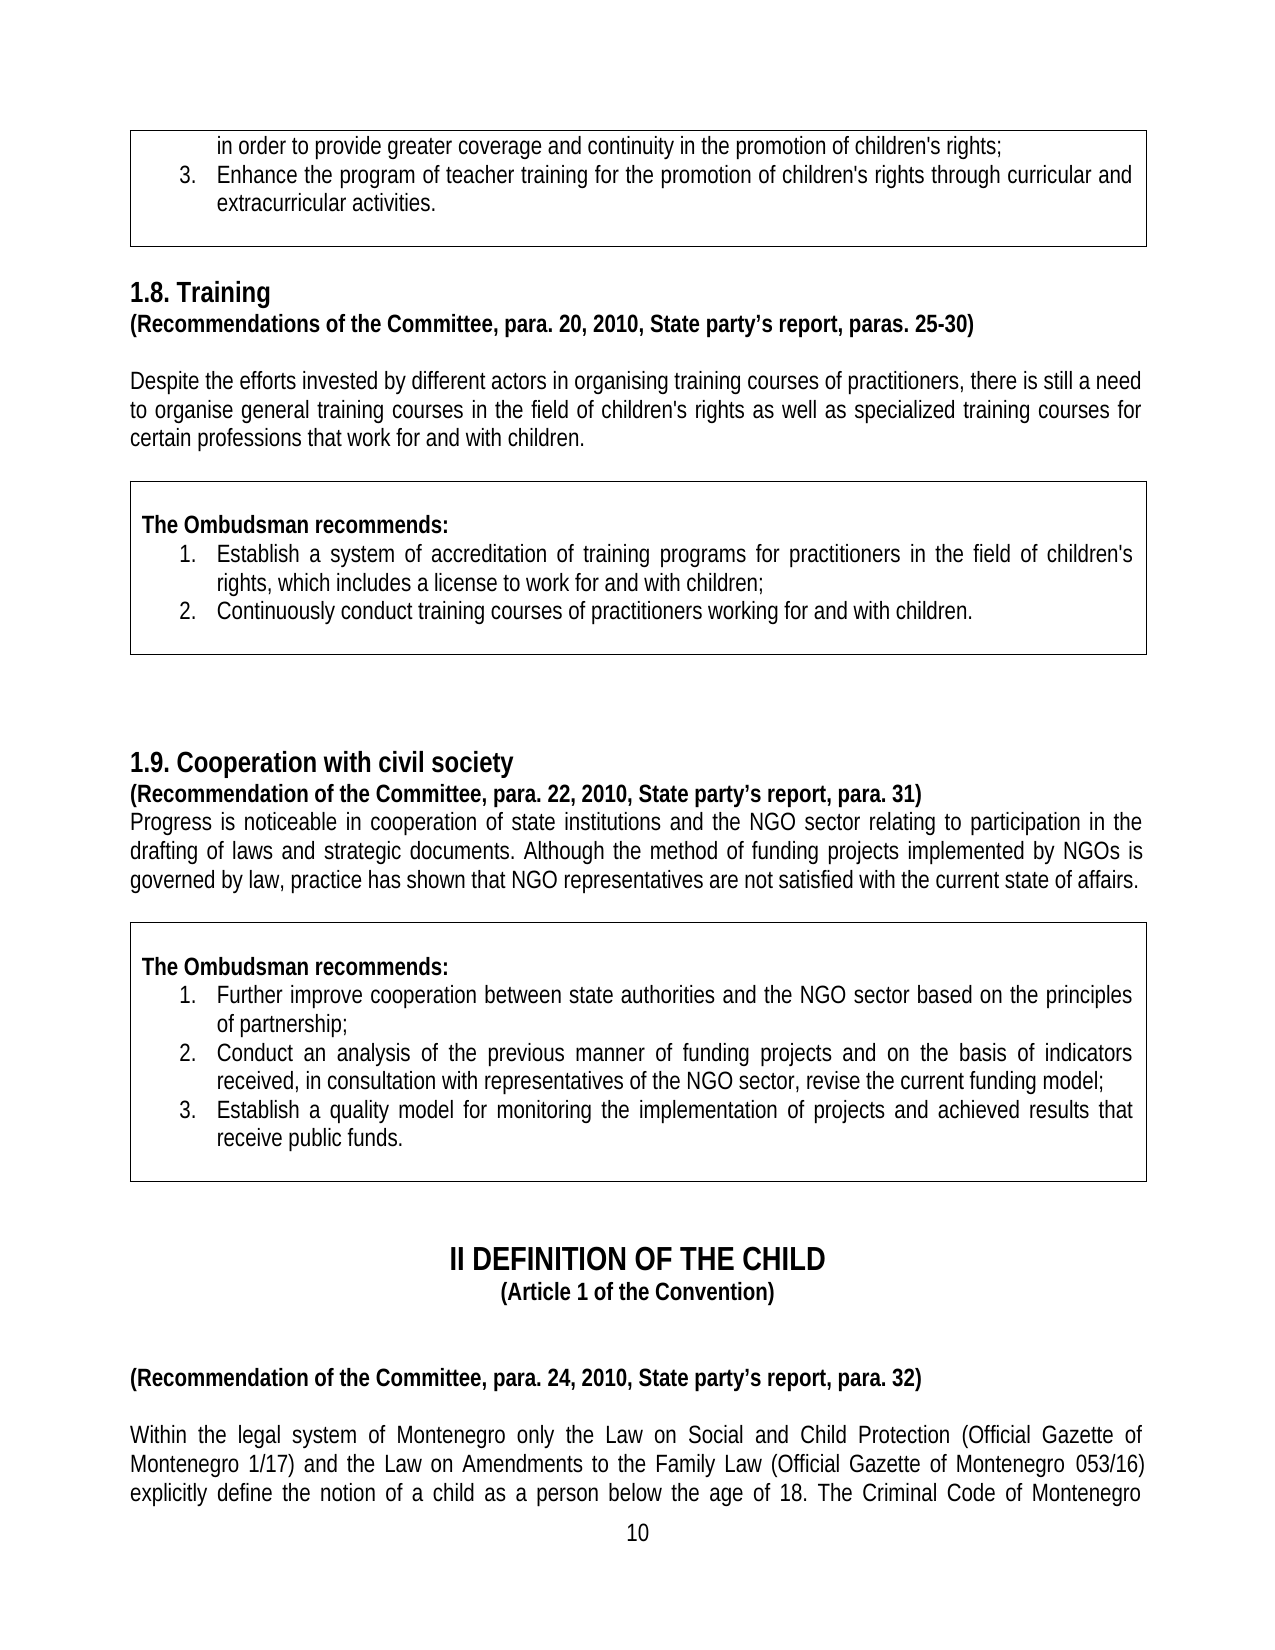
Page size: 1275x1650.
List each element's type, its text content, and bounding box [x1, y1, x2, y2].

text (Article 1 of the Convention) [130, 1277, 1145, 1306]
text 1.8. Training [130, 275, 1145, 309]
table_header The Ombudsman recommends: Further improve cooperation between state authorities and the NGO sector based on the principles of partnership; Conduct an analysis of the previous manner of funding projects and on the basis of indicators received, in consultation with representatives of the NGO sector, revise the current funding model; Establish a quality model for monitoring the implementation of projects and achieved results that receive public funds. [131, 923, 1146, 1181]
text Despite the efforts invested by different actors in organising training courses of practitioners, there is still a need to organise general training courses in the field of children's rights as well as specialized training courses for certain professions that work for and with children. [130, 366, 1145, 452]
text 1.9. Cooperation with civil society [130, 745, 1145, 779]
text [130, 1421, 1145, 1506]
text (Recommendations of the Committee, para. 20, 2010, State party’s report, paras. 25-30) [130, 309, 1145, 337]
table_header The Ombudsman recommends: Establish a system of accreditation of training programs for practitioners in the field of children's rights, which includes a license to work for and with children; Continuously conduct training courses of practitioners working for and with children. [131, 482, 1146, 653]
text (Recommendation of the Committee, para. 22, 2010, State party’s report, para. 31) [130, 779, 1145, 807]
text II DEFINITION OF THE CHILD [130, 1239, 1145, 1277]
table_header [131, 131, 1146, 246]
text (Recommendation of the Committee, para. 24, 2010, State party’s report, para. 32) [130, 1363, 1145, 1392]
text Progress is noticeable in cooperation of state institutions and the NGO sector relating to participation in the drafting of laws and strategic documents. Although the method of funding projects implemented by NGOs is governed by law, practice has shown that NGO representatives are not satisfied with the current state of affairs. [130, 807, 1145, 893]
